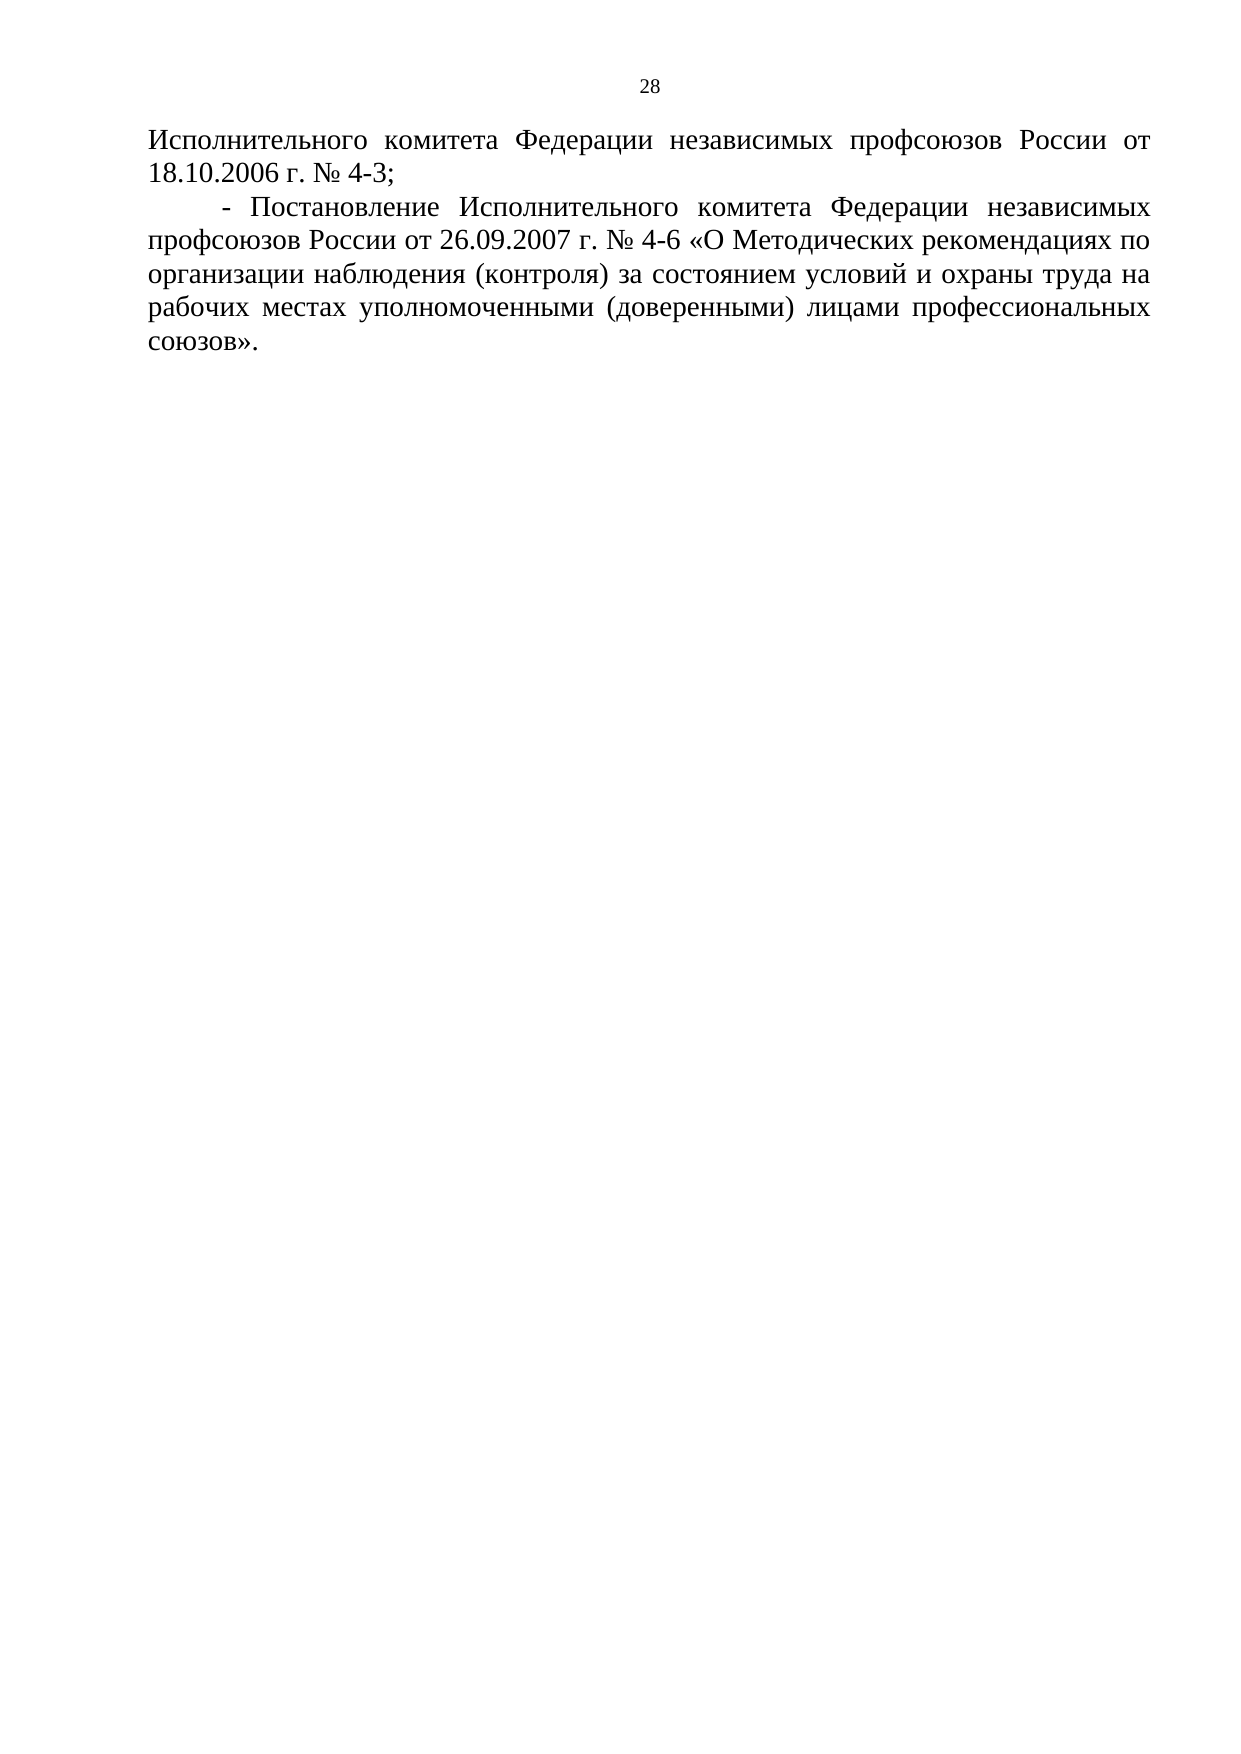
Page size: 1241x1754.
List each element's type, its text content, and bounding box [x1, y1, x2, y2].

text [148, 122, 1152, 189]
text - Постановление Исполнительного комитета Федерации независимых профсоюзов России от 26.09.2007 г. № 4-6 «О Методических рекомендациях по организации наблюдения (контроля) за состоянием условий и охраны труда на рабочих местах уполномоченными (доверенными) лицами профессиональных союзов». [148, 189, 1152, 357]
